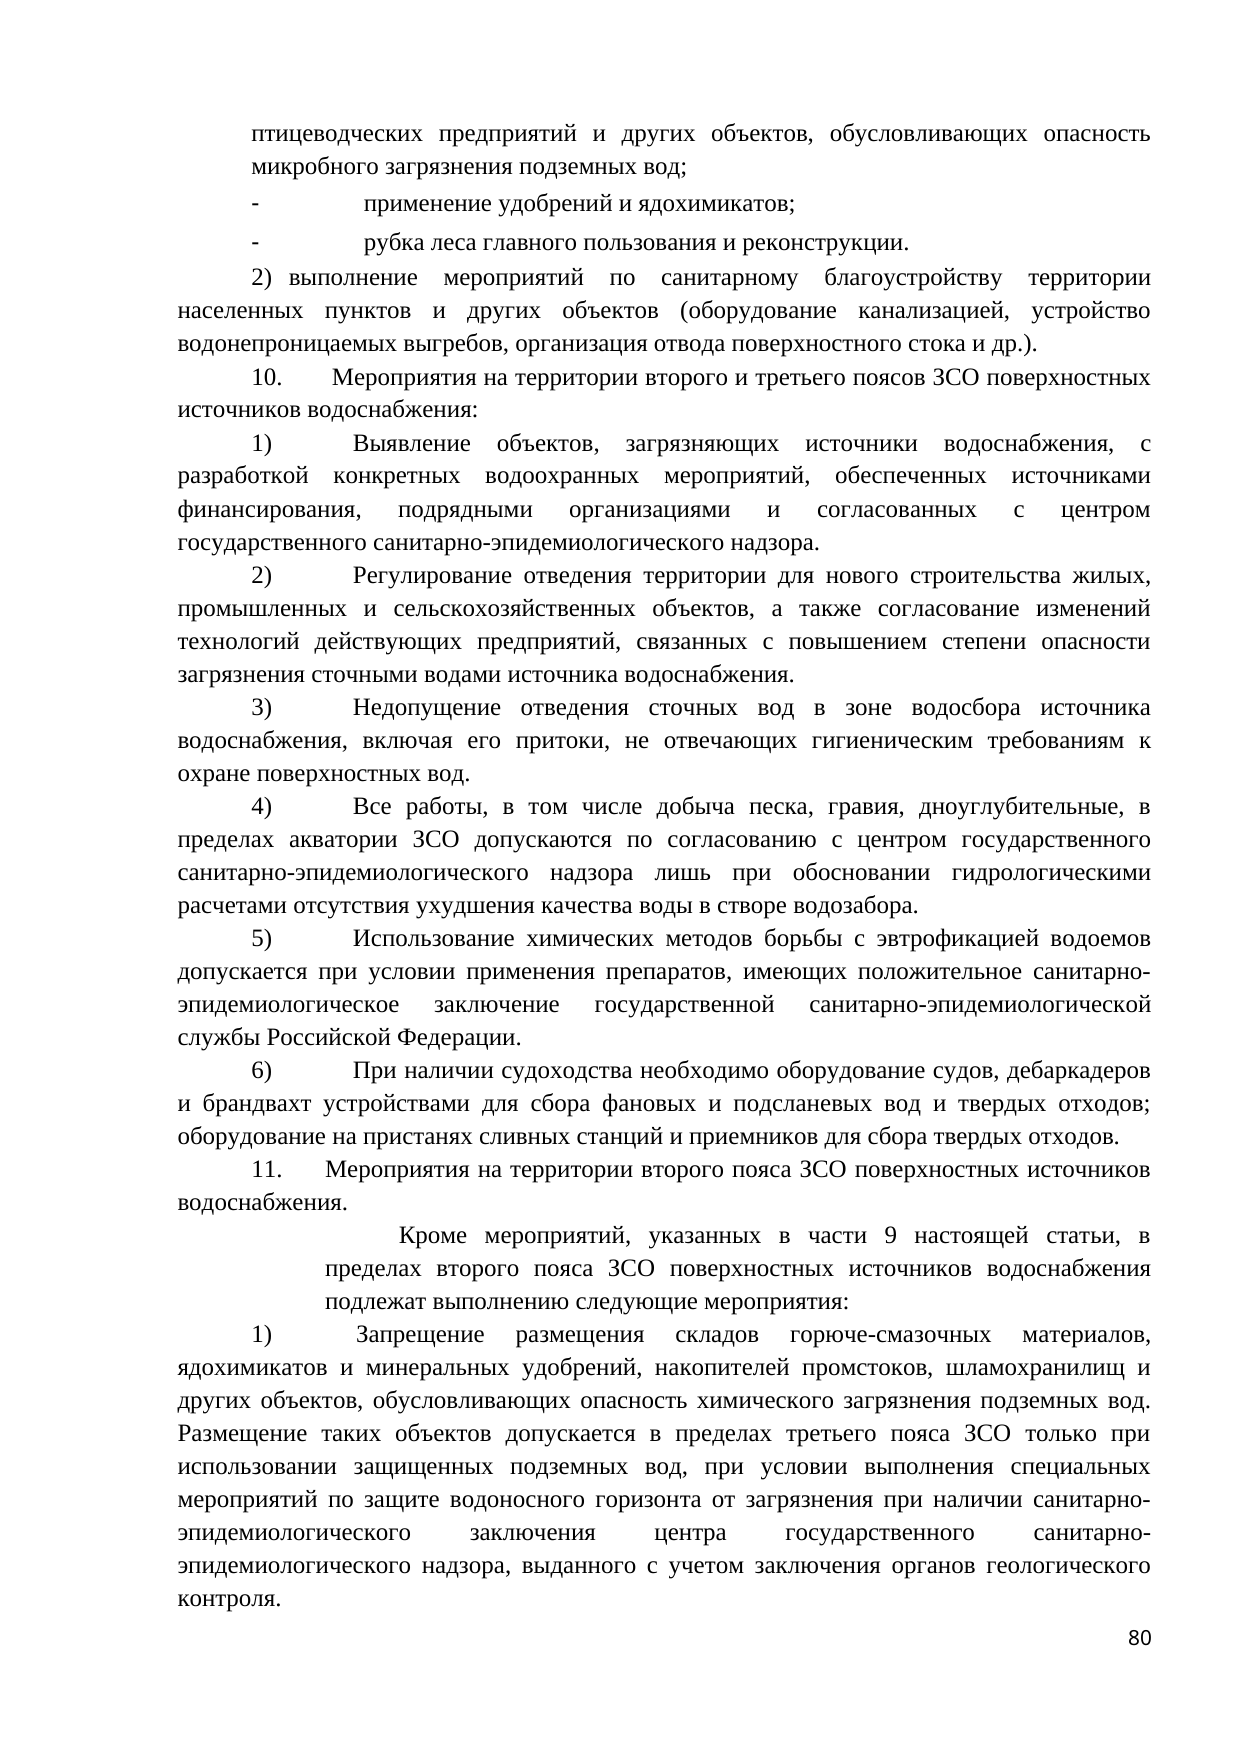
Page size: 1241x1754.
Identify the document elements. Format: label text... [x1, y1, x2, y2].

list Регулирование отведения территории для нового строительства жилых, промышленных и сельскохозяйственных объектов, а также согласование изменений технологий действующих предприятий, связанных с повышением степени опасности загрязнения сточными водами источника водоснабжения. [177, 560, 1152, 687]
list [251, 118, 1152, 180]
list Выявление объектов, загрязняющих источники водоснабжения, с разработкой конкретных водоохранных мероприятий, обеспеченных источниками финансирования, подрядными организациями и согласованных с центром государственного санитарно-эпидемиологического надзора. [177, 428, 1152, 555]
list применение удобрений и ядохимикатов; [251, 184, 1152, 218]
list выполнение мероприятий по санитарному благоустройству территории населенных пунктов и других объектов (оборудование канализацией, устройство водонепроницаемых выгребов, организация отвода поверхностного стока и др.). [177, 262, 1152, 357]
list Недопущение отведения сточных вод в зоне водосбора источника водоснабжения, включая его притоки, не отвечающих гигиеническим требованиям к охране поверхностных вод. [177, 692, 1152, 787]
text Кроме мероприятий, указанных в части 9 настоящей статьи, в пределах второго пояса ЗСО поверхностных источников водоснабжения подлежат выполнению следующие мероприятия: [325, 1220, 1152, 1315]
list Использование химических методов борьбы с эвтрофикацией водоемов допускается при условии применения препаратов, имеющих положительное санитарно-эпидемиологическое заключение государственной санитарно-эпидемиологической службы Российской Федерации. [177, 923, 1152, 1051]
list Мероприятия на территории второго пояса ЗСО поверхностных источников водоснабжения. [177, 1154, 1152, 1216]
list При наличии судоходства необходимо оборудование судов, дебаркадеров и брандвахт устройствами для сбора фановых и подсланевых вод и твердых отходов; оборудование на пристанях сливных станций и приемников для сбора твердых отходов. [177, 1055, 1152, 1150]
list Мероприятия на территории второго и третьего поясов ЗСО поверхностных источников водоснабжения: [177, 362, 1152, 423]
list рубка леса главного пользования и реконструкции. [251, 223, 1152, 257]
list Запрещение размещения складов горюче-смазочных материалов, ядохимикатов и минеральных удобрений, накопителей промстоков, шламохранилищ и других объектов, обусловливающих опасность химического загрязнения подземных вод. Размещение таких объектов допускается в пределах третьего пояса ЗСО только при использовании защищенных подземных вод, при условии выполнения специальных мероприятий по защите водоносного горизонта от загрязнения при наличии санитарно- эпидемиологического заключения центра государственного санитарно- эпидемиологического надзора, выданного с учетом заключения органов геологического контроля. [177, 1319, 1152, 1612]
list Все работы, в том числе добыча песка, гравия, дноуглубительные, в пределах акватории ЗСО допускаются по согласованию с центром государственного санитарно-эпидемиологического надзора лишь при обосновании гидрологическими расчетами отсутствия ухудшения качества воды в створе водозабора. [177, 791, 1152, 919]
